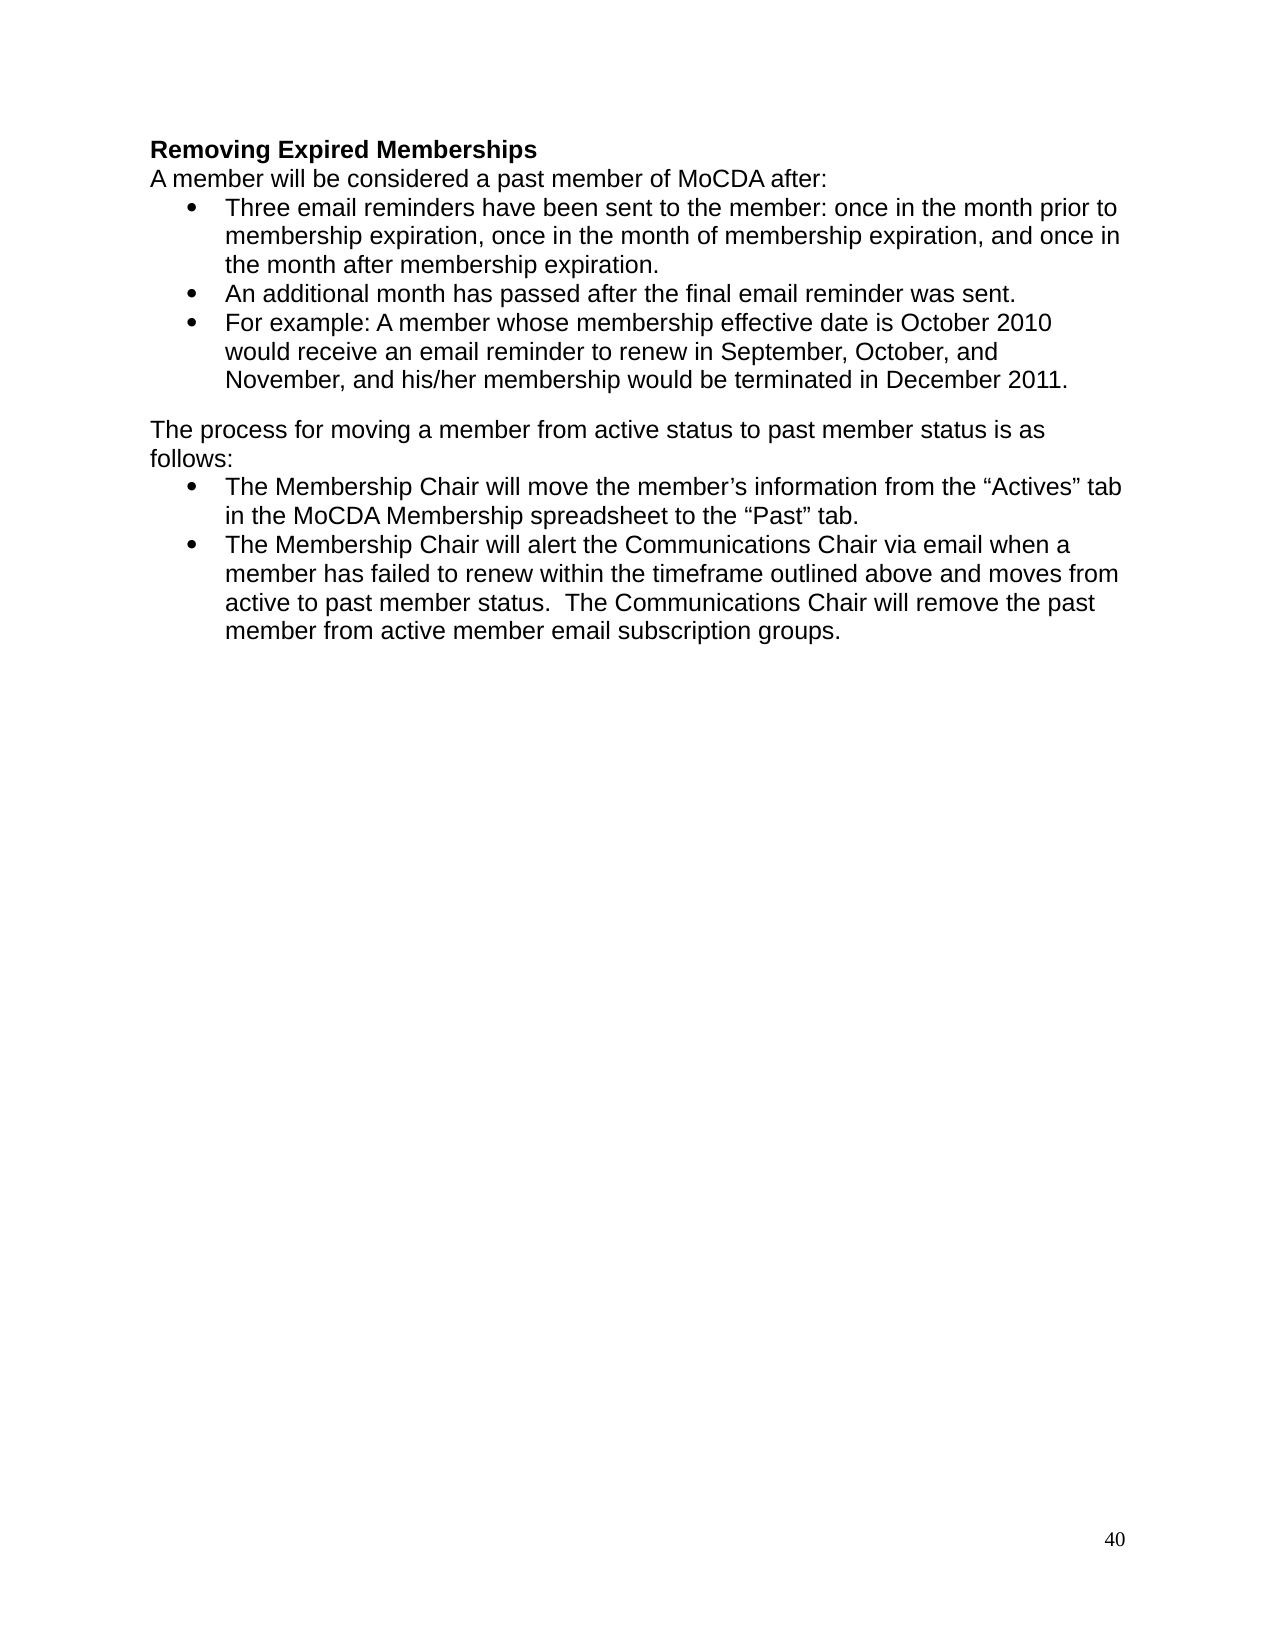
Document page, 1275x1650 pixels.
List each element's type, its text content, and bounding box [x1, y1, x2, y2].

list An additional month has passed after the final email reminder was sent. [187, 279, 1125, 308]
list Three email reminders have been sent to the member: once in the month prior to membership expiration, once in the month of membership expiration, and once in the month after membership expiration. [187, 192, 1125, 279]
list The Membership Chair will alert the Communications Chair via email when a member has failed to renew within the timeframe outlined above and moves from active to past member status. The Communications Chair will remove the past member from active member email subscription groups. [187, 530, 1125, 645]
list The Membership Chair will move the member’s information from the “Actives” tab in the MoCDA Membership spreadsheet to the “Past” tab. [187, 472, 1125, 530]
text A member will be considered a past member of MoCDA after: [150, 164, 1125, 192]
text The process for moving a member from active status to past member status is as follows: [150, 415, 1125, 472]
list For example: A member whose membership effective date is October 2010 would receive an email reminder to renew in September, October, and November, and his/her membership would be terminated in December 2011. [187, 308, 1125, 394]
text Removing Expired Memberships [150, 135, 1125, 164]
